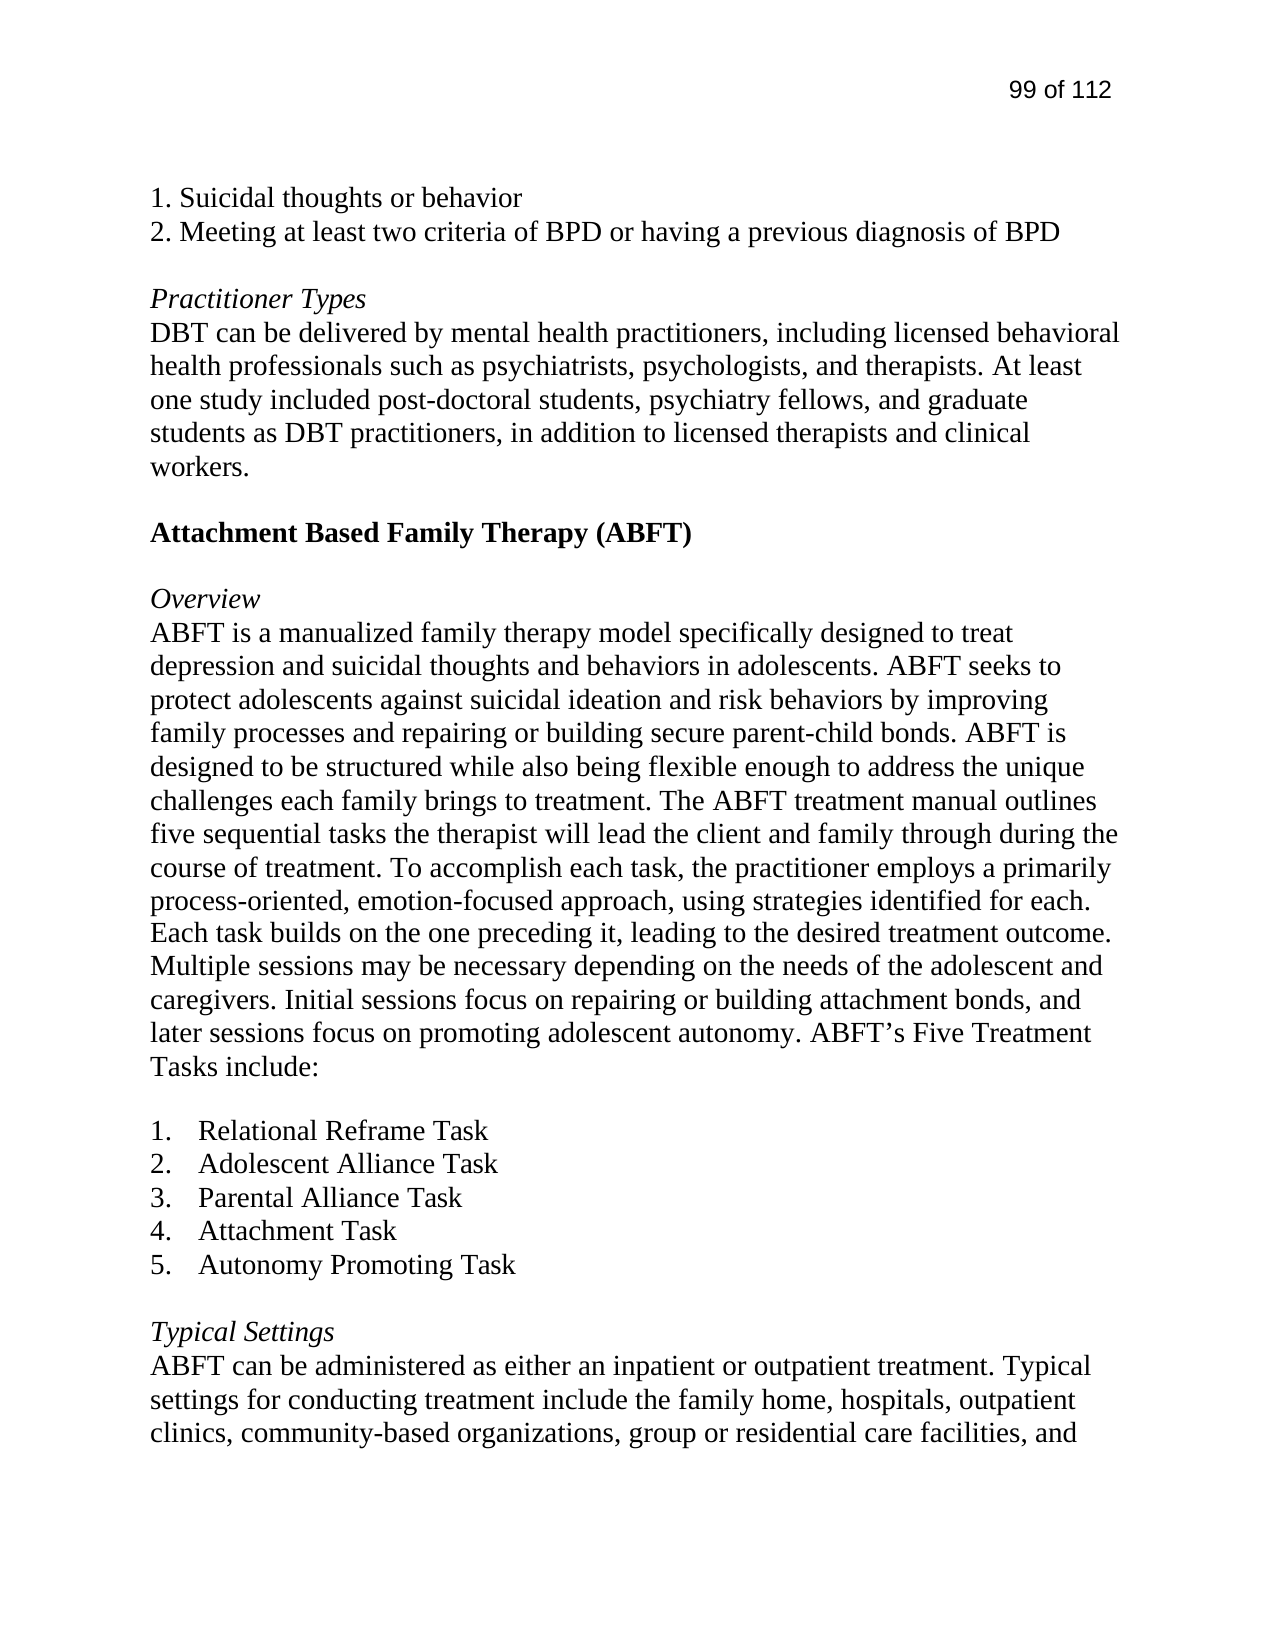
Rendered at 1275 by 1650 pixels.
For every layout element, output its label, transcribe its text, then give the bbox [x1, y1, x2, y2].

text Overview [150, 581, 1223, 615]
list Suicidal thoughts or behavior [150, 181, 1223, 215]
list Parental Alliance Task [150, 1182, 1223, 1215]
text DBT can be delivered by mental health practitioners, including licensed behavioral health professionals such as psychiatrists, psychologists, and therapists. At least one study included post-doctoral students, psychiatry fellows, and graduate students as DBT practitioners, in addition to licensed therapists and clinical workers. [150, 315, 1120, 482]
list Meeting at least two criteria of BPD or having a previous diagnosis of BPD [150, 215, 1223, 248]
list Attachment Task [150, 1215, 1223, 1248]
list Autonomy Promoting Task [150, 1248, 1223, 1282]
text Each task builds on the one preceding it, leading to the desired treatment outcome. [150, 917, 1223, 948]
text Typical Settings [150, 1315, 1223, 1348]
text ABFT is a manualized family therapy model specifically designed to treat depression and suicidal thoughts and behaviors in adolescents. ABFT seeks to protect adolescents against suicidal ideation and risk behaviors by improving family processes and repairing or building secure parent-child bonds. ABFT is designed to be structured while also being flexible enough to address the unique challenges each family brings to treatment. The ABFT treatment manual outlines five sequential tasks the therapist will lead the client and family through during the course of treatment. To accomplish each task, the practitioner employs a primarily process-oriented, emotion-focused approach, using strategies identified for each. [150, 615, 1118, 917]
list Relational Reframe Task [150, 1114, 1223, 1148]
subtitle Attachment Based Family Therapy (ABFT) [150, 515, 1223, 548]
text Practitioner Types [150, 281, 1223, 315]
text Multiple sessions may be necessary depending on the needs of the adolescent and caregivers. Initial sessions focus on repairing or building attachment bonds, and later sessions focus on promoting adolescent autonomy. ABFT’s Five Treatment Tasks include: [150, 948, 1124, 1082]
list Adolescent Alliance Task [150, 1148, 1223, 1182]
text ABFT can be administered as either an inpatient or outpatient treatment. Typical settings for conducting treatment include the family home, hospitals, outpatient clinics, community-based organizations, group or residential care facilities, and [150, 1348, 1100, 1449]
